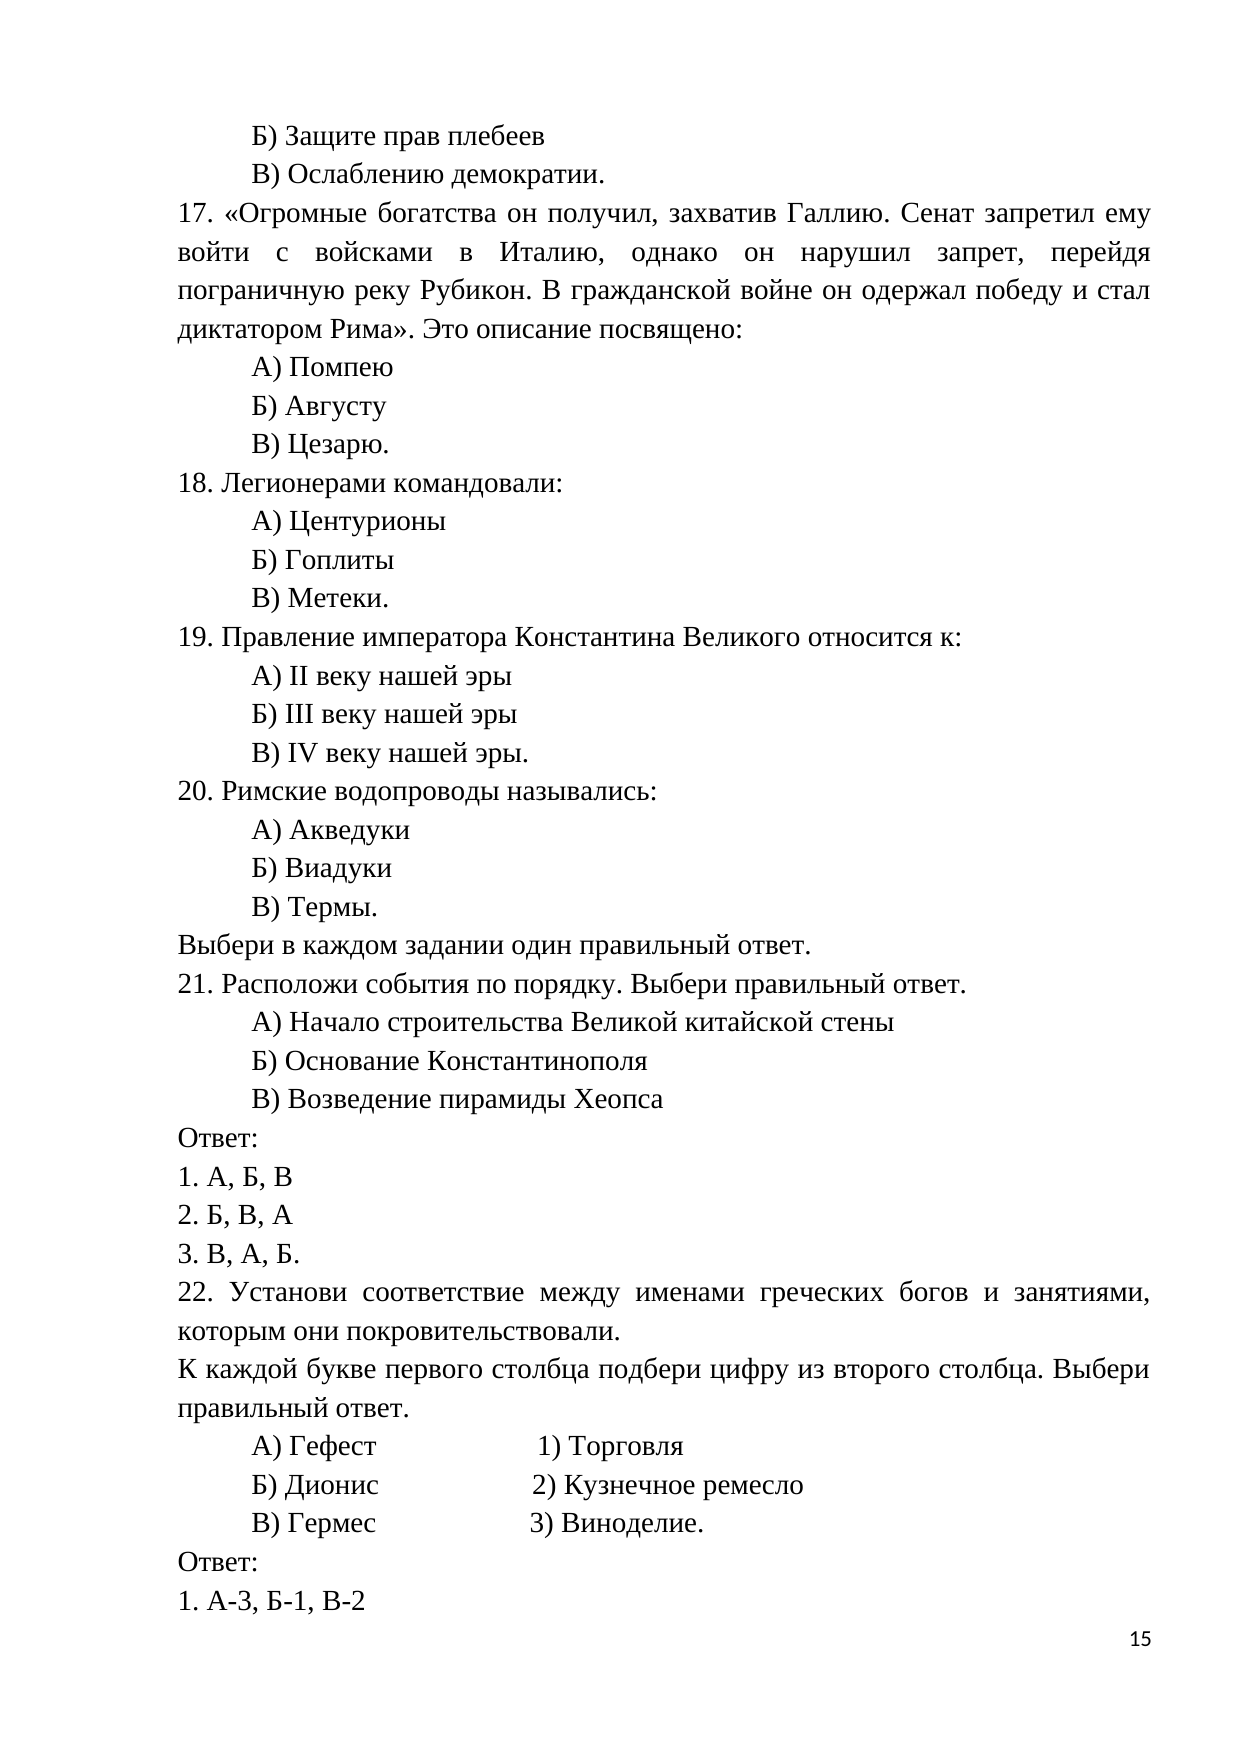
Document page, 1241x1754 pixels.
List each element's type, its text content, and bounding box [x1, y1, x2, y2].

text Б) Защите прав плебеев [251, 118, 1152, 152]
text Б) Основание Константинополя [251, 1043, 1152, 1077]
text 1. А, Б, В [177, 1159, 1152, 1192]
text 21. Расположи события по порядку. Выбери правильный ответ. [177, 966, 1152, 999]
text Ответ: [177, 1120, 1152, 1154]
text Ответ: [177, 1544, 1152, 1578]
text В) Гермес 3) Виноделие. [251, 1506, 1152, 1539]
text Б) Дионис 2) Кузнечное ремесло [251, 1467, 1152, 1501]
text В) Метеки. [251, 581, 1152, 614]
text А) Гефест 1) Торговля [251, 1428, 1152, 1462]
text В) Цезарю. [251, 426, 1152, 460]
text 20. Римские водопроводы назывались: [177, 773, 1152, 807]
text К каждой букве первого столбца подбери цифру из второго столбца. Выбери правильный ответ. [177, 1351, 1152, 1423]
text 18. Легионерами командовали: [177, 465, 1152, 498]
text 3. В, А, Б. [177, 1236, 1152, 1269]
text Б) III веку нашей эры [251, 696, 1152, 730]
text Б) Виадуки [251, 850, 1152, 884]
text Выбери в каждом задании один правильный ответ. [177, 927, 1152, 961]
text А) Акведуки [251, 812, 1152, 845]
text Б) Августу [251, 388, 1152, 421]
text 17. «Огромные богатства он получил, захватив Галлию. Сенат запретил ему войти с войсками в Италию, однако он нарушил запрет, перейдя пограничную реку Рубикон. В гражданской войне он одержал победу и стал диктатором Рима». Это описание посвящено: [177, 195, 1152, 344]
text 22. Установи соответствие между именами греческих богов и занятиями, которым они покровительствовали. [177, 1274, 1152, 1346]
text А) Центурионы [251, 503, 1152, 537]
text 1. А-3, Б-1, В-2 [177, 1583, 1152, 1616]
text В) Возведение пирамиды Хеопса [251, 1082, 1152, 1115]
text А) II веку нашей эры [251, 658, 1152, 691]
text 19. Правление императора Константина Великого относится к: [177, 619, 1152, 653]
text Б) Гоплиты [251, 542, 1152, 576]
text А) Начало строительства Великой китайской стены [251, 1004, 1152, 1038]
text В) IV веку нашей эры. [251, 735, 1152, 768]
text В) Ослаблению демократии. [251, 157, 1152, 190]
text А) Помпею [251, 349, 1152, 383]
text В) Термы. [251, 889, 1152, 922]
text 2. Б, В, А [177, 1197, 1152, 1231]
